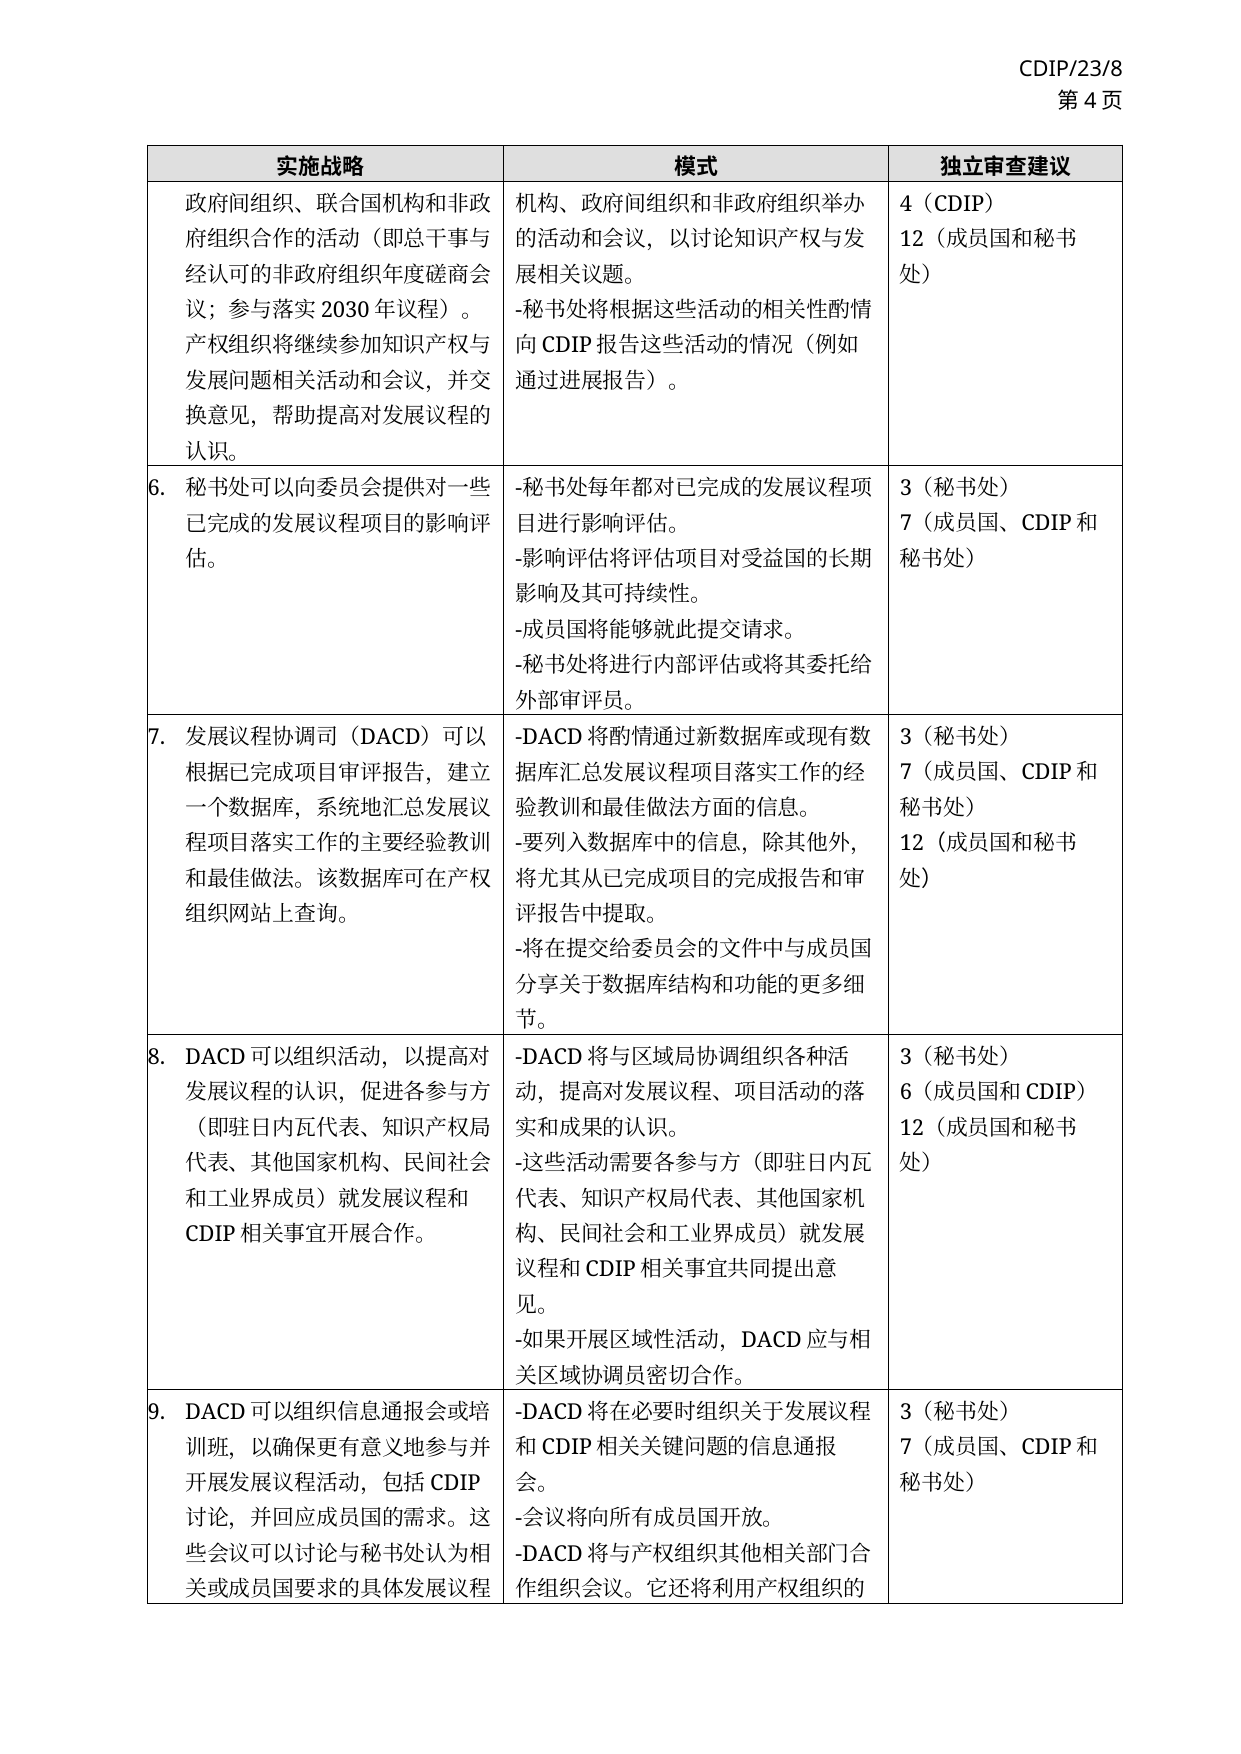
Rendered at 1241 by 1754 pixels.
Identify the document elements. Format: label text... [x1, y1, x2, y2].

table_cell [148, 182, 503, 465]
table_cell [504, 1390, 888, 1603]
table_cell 3（秘书处） 6（成员国和CDIP） 12（成员国和秘书处） [889, 1035, 1122, 1389]
table_header 实施战略 [148, 146, 503, 181]
table_cell 3（秘书处） 7（成员国、CDIP和秘书处） [889, 1390, 1122, 1603]
table_cell 1（CDIP） 4（CDIP） 12（成员国和秘书处） [889, 182, 1122, 465]
table_cell 3（秘书处） 7（成员国、CDIP和秘书处） [889, 466, 1122, 714]
table_cell 3（秘书处） 7（成员国、CDIP和秘书处） 12（成员国和秘书处） [889, 715, 1122, 1034]
table_header 模式 [504, 146, 888, 181]
table_cell -DACD将与区域局协调组织各种活动，提高对发展议程、项目活动的落实和成果的认识。 -这些活动需要各参与方（即驻日内瓦代表、知识产权局代表、其他国家机构、民间社会和工业界成员）就发展议程和CDIP相关事宜共同提出意见。 -如果开展区域性活动，DACD应与相关区域协调员密切合作。 [504, 1035, 888, 1389]
table_header 独立审查建议 [889, 146, 1122, 181]
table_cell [504, 182, 888, 465]
table_cell 发展议程协调司（DACD）可以根据已完成项目审评报告，建立一个数据库，系统地汇总发展议程项目落实工作的主要经验教训和最佳做法。该数据库可在产权组织网站上查询。 [148, 715, 503, 1034]
table_cell -DACD将酌情通过新数据库或现有数据库汇总发展议程项目落实工作的经验教训和最佳做法方面的信息。 -要列入数据库中的信息，除其他外，将尤其从已完成项目的完成报告和审评报告中提取。 -将在提交给委员会的文件中与成员国分享关于数据库结构和功能的更多细节。 [504, 715, 888, 1034]
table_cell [148, 1390, 503, 1603]
table_cell -秘书处每年都对已完成的发展议程项目进行影响评估。 -影响评估将评估项目对受益国的长期影响及其可持续性。 -成员国将能够就此提交请求。 -秘书处将进行内部评估或将其委托给外部审评员。 [504, 466, 888, 714]
table_cell DACD可以组织活动，以提高对发展议程的认识，促进各参与方（即驻日内瓦代表、知识产权局代表、其他国家机构、民间社会和工业界成员）就发展议程和CDIP相关事宜开展合作。 [148, 1035, 503, 1389]
table_cell 秘书处可以向委员会提供对一些已完成的发展议程项目的影响评‍估。 [148, 466, 503, 714]
